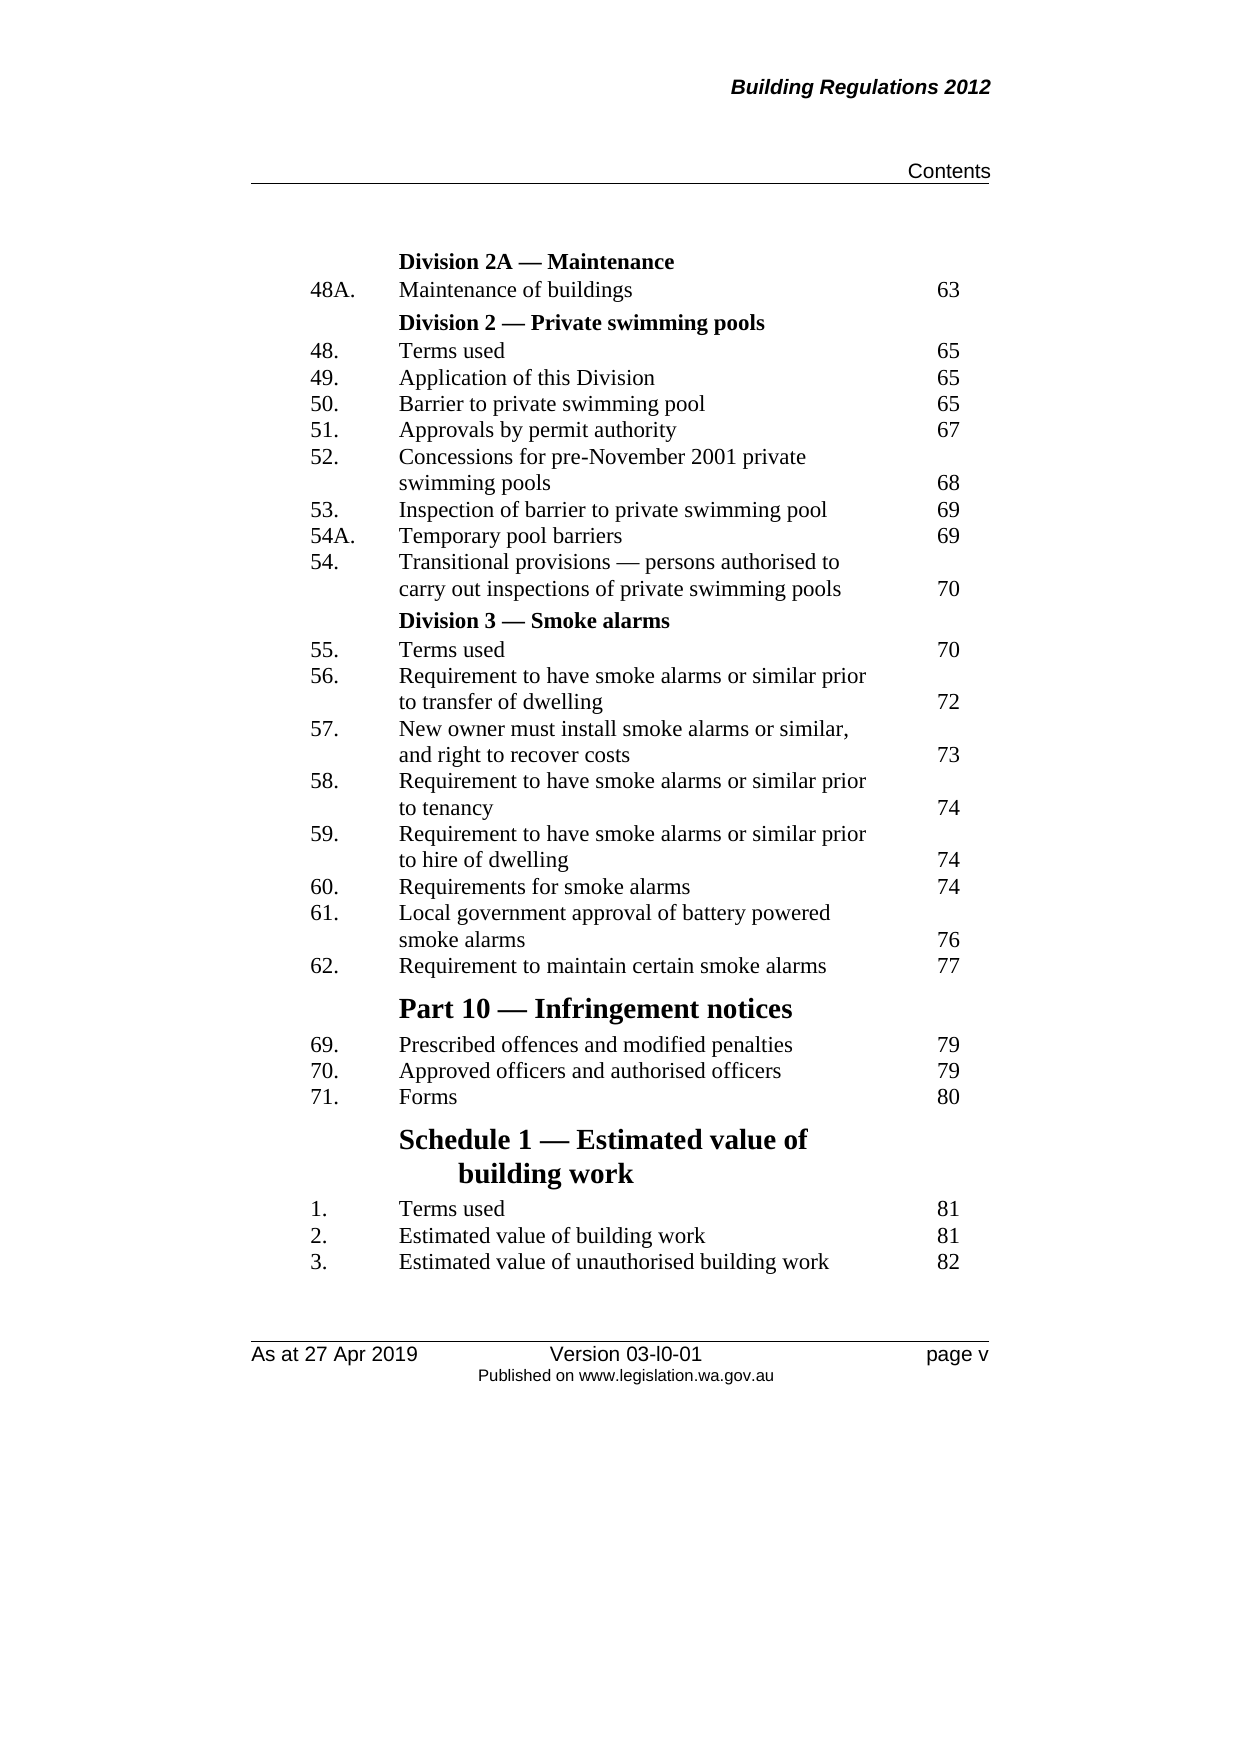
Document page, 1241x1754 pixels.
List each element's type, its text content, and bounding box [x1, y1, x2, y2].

text Schedule 1 — Estimated value of building work [399, 1122, 871, 1189]
text 48A. Maintenance of buildings 63 [310, 276, 871, 303]
text 55. Terms used 70 [310, 636, 871, 662]
text 62. Requirement to maintain certain smoke alarms 77 [310, 952, 871, 978]
text Division 3 — Smoke alarms [399, 607, 871, 634]
text Part 10 — Infringement notices [399, 991, 871, 1024]
text 69. Prescribed offences and modified penalties 79 [310, 1031, 871, 1057]
text 60. Requirements for smoke alarms 74 [310, 873, 871, 899]
text 52. Concessions for pre-November 2001 private swimming pools 68 [310, 443, 871, 496]
text 54. Transitional provisions — persons authorised to carry out inspections of private swimming pools 70 [310, 548, 871, 601]
text 48. Terms used 65 [310, 337, 871, 364]
text Division 2 — Private swimming pools [399, 309, 871, 335]
text 2. Estimated value of building work 81 [310, 1222, 871, 1248]
text 59. Requirement to have smoke alarms or similar prior to hire of dwelling 74 [310, 820, 871, 873]
text 57. New owner must install smoke alarms or similar, and right to recover costs 73 [310, 715, 871, 767]
text 53. Inspection of barrier to private swimming pool 69 [310, 496, 871, 522]
text 56. Requirement to have smoke alarms or similar prior to transfer of dwelling 72 [310, 662, 871, 715]
text 49. Application of this Division 65 [310, 364, 871, 390]
text 54A. Temporary pool barriers 69 [310, 522, 871, 548]
text 70. Approved officers and authorised officers 79 [310, 1057, 871, 1083]
text 1. Terms used 81 [310, 1196, 871, 1222]
text 61. Local government approval of battery powered smoke alarms 76 [310, 899, 871, 952]
text 50. Barrier to private swimming pool 65 [310, 390, 871, 417]
text 71. Forms 80 [310, 1083, 871, 1110]
text 51. Approvals by permit authority 67 [310, 417, 871, 443]
text Division 2A — Maintenance [399, 248, 871, 274]
text 58. Requirement to have smoke alarms or similar prior to tenancy 74 [310, 767, 871, 820]
text 3. Estimated value of unauthorised building work 82 [310, 1248, 871, 1274]
